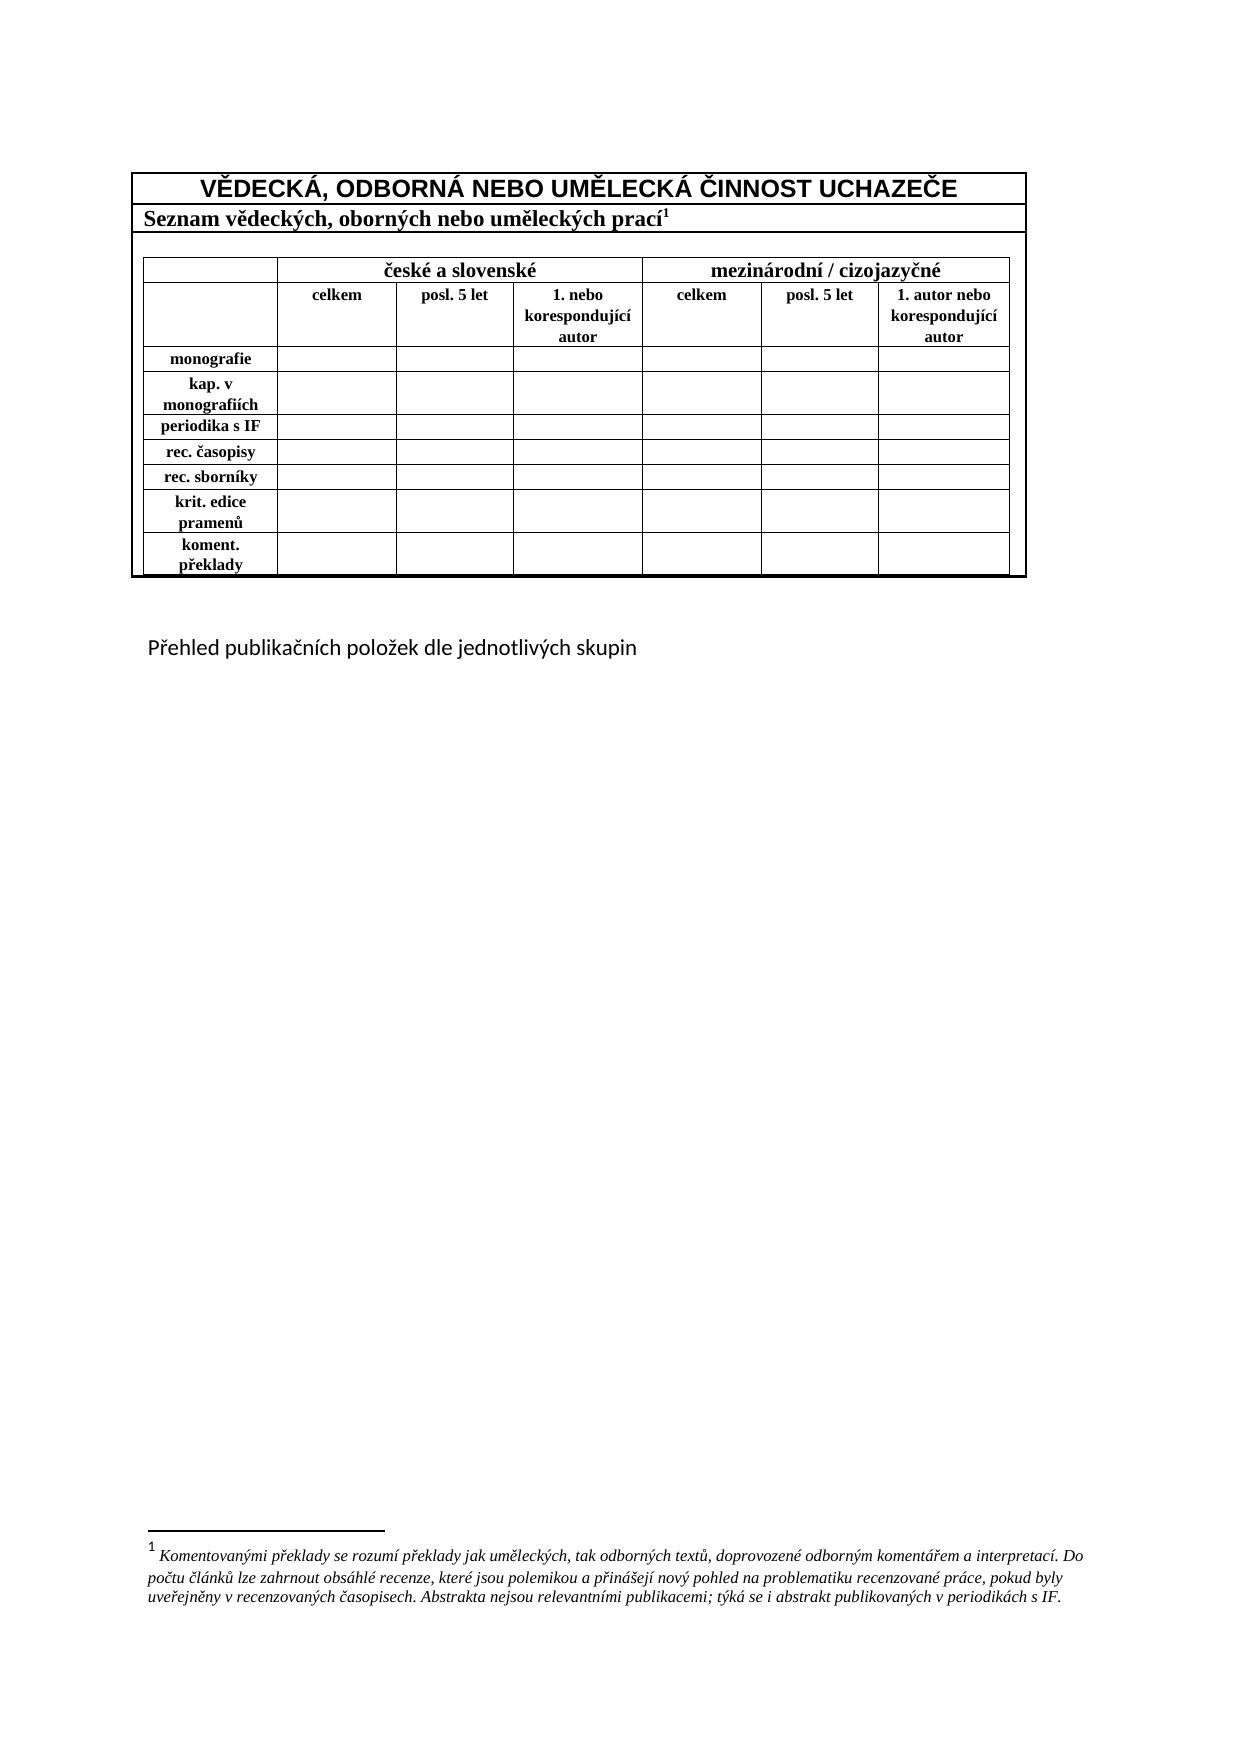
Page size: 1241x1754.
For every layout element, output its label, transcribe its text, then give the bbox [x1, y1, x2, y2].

table_cell [133, 233, 1025, 575]
table_cell Seznam vědeckých, oborných nebo uměleckých prací [133, 205, 1025, 231]
table_header VĚDECKÁ, ODBORNÁ NEBO UMĚLECKÁ ČINNOST UCHAZEČE [133, 174, 1025, 202]
text Přehled publikačních položek dle jednotlivých skupin [148, 633, 1093, 662]
